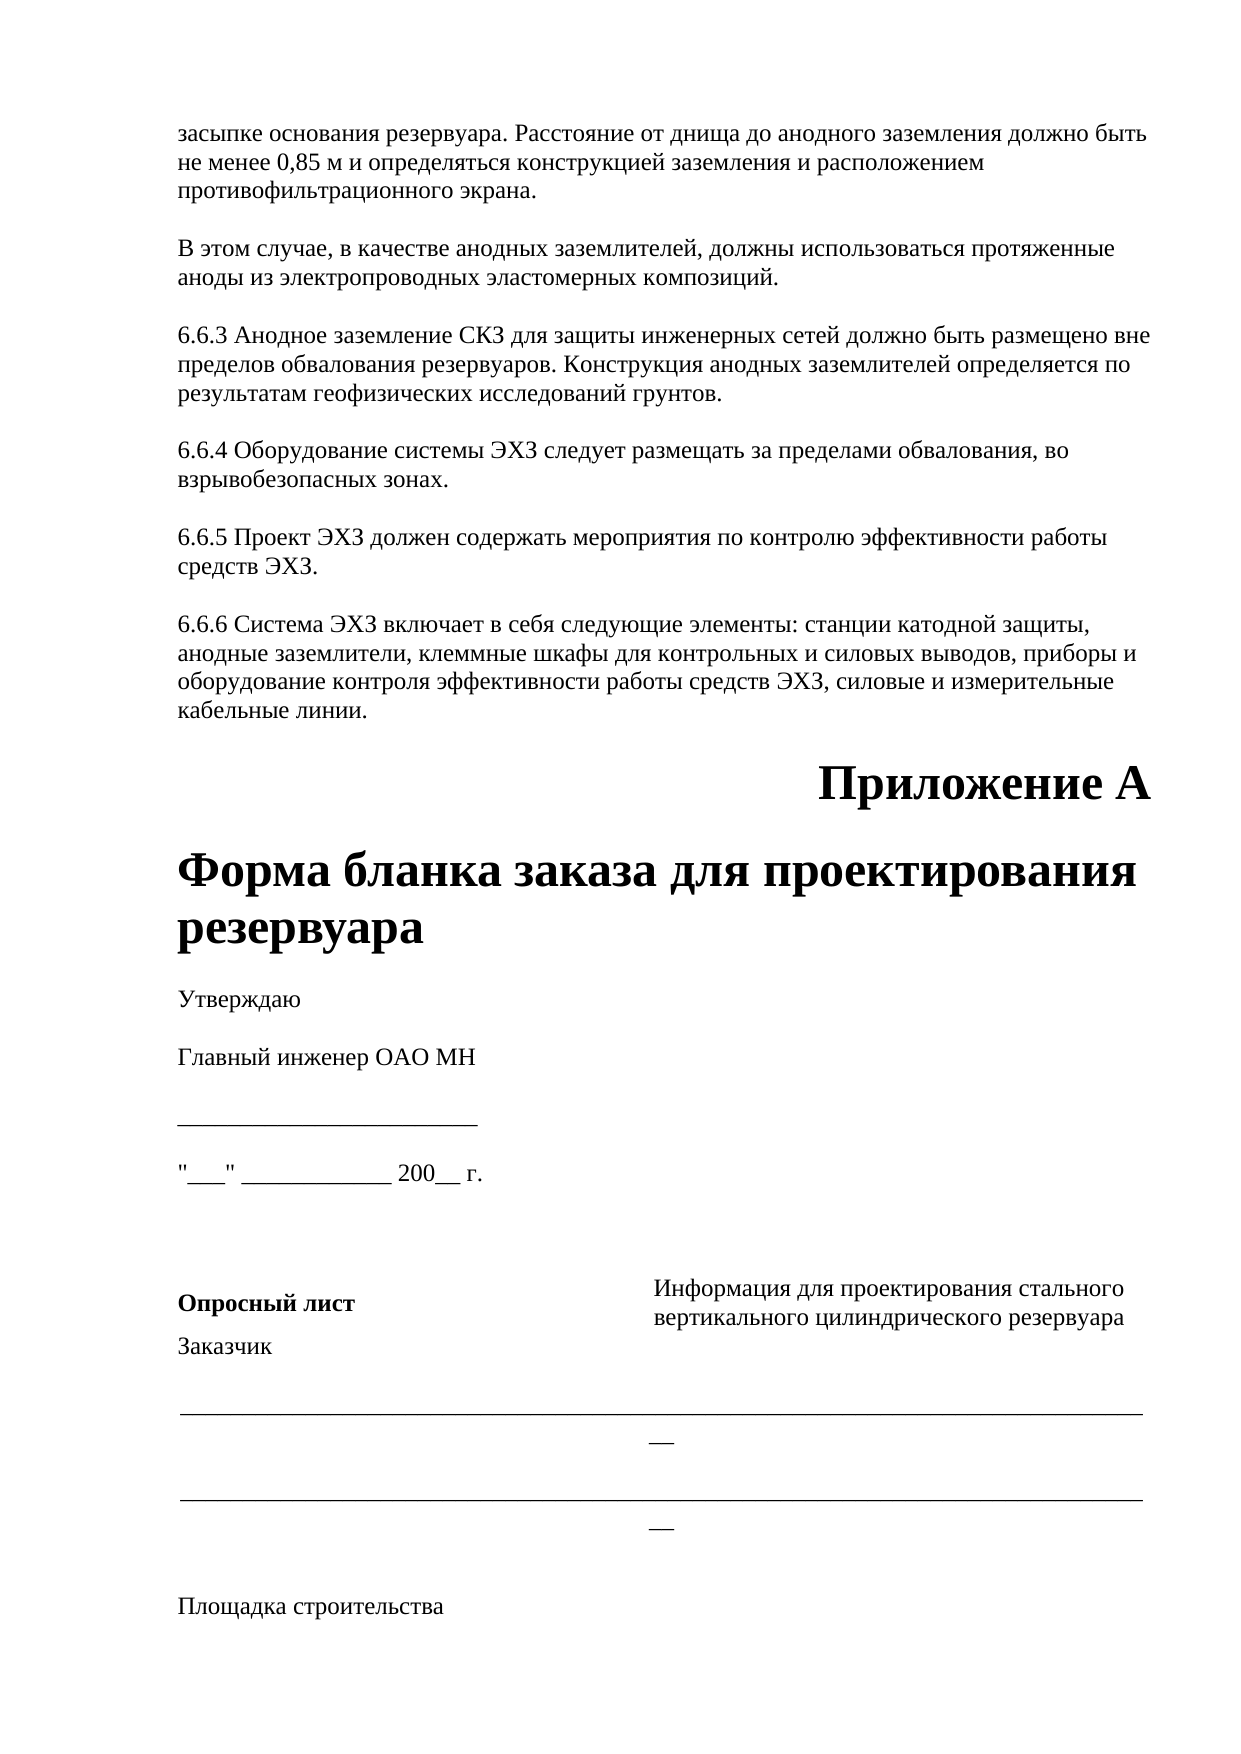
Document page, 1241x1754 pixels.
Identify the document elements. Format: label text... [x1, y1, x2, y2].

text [177, 118, 1152, 204]
text 6.6.3 Анодное заземление СКЗ для защиты инженерных сетей должно быть размещено вне пределов обвалования резервуаров. Конструкция анодных заземлителей определяется по результатам геофизических исследований грунтов. [177, 320, 1152, 406]
text В этом случае, в качестве анодных заземлителей, должны использоваться протяженные аноды из электропроводных эластомерных композиций. [177, 233, 1152, 291]
text "___" ____________ 200__ г. [177, 1158, 1152, 1186]
text 6.6.5 Проект ЭХЗ должен содержать мероприятия по контролю эффективности работы средств ЭХЗ. [177, 522, 1152, 580]
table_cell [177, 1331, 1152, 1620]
text ________________________ [177, 1100, 1152, 1128]
text 6.6.4 Оборудование системы ЭХЗ следует размещать за пределами обвалования, во взрывобезопасных зонах. [177, 436, 1152, 493]
text Главный инженер ОАО МН [177, 1042, 1152, 1071]
text Утверждаю [177, 984, 1152, 1013]
text Форма бланка заказа для проектирования резервуара [177, 840, 1152, 955]
text Приложение А [177, 753, 1152, 811]
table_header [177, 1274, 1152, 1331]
text 6.6.6 Система ЭХЗ включает в себя следующие элементы: станции катодной защиты, анодные заземлители, клеммные шкафы для контрольных и силовых выводов, приборы и оборудование контроля эффективности работы средств ЭХЗ, силовые и измерительные кабельные линии. [177, 609, 1152, 724]
